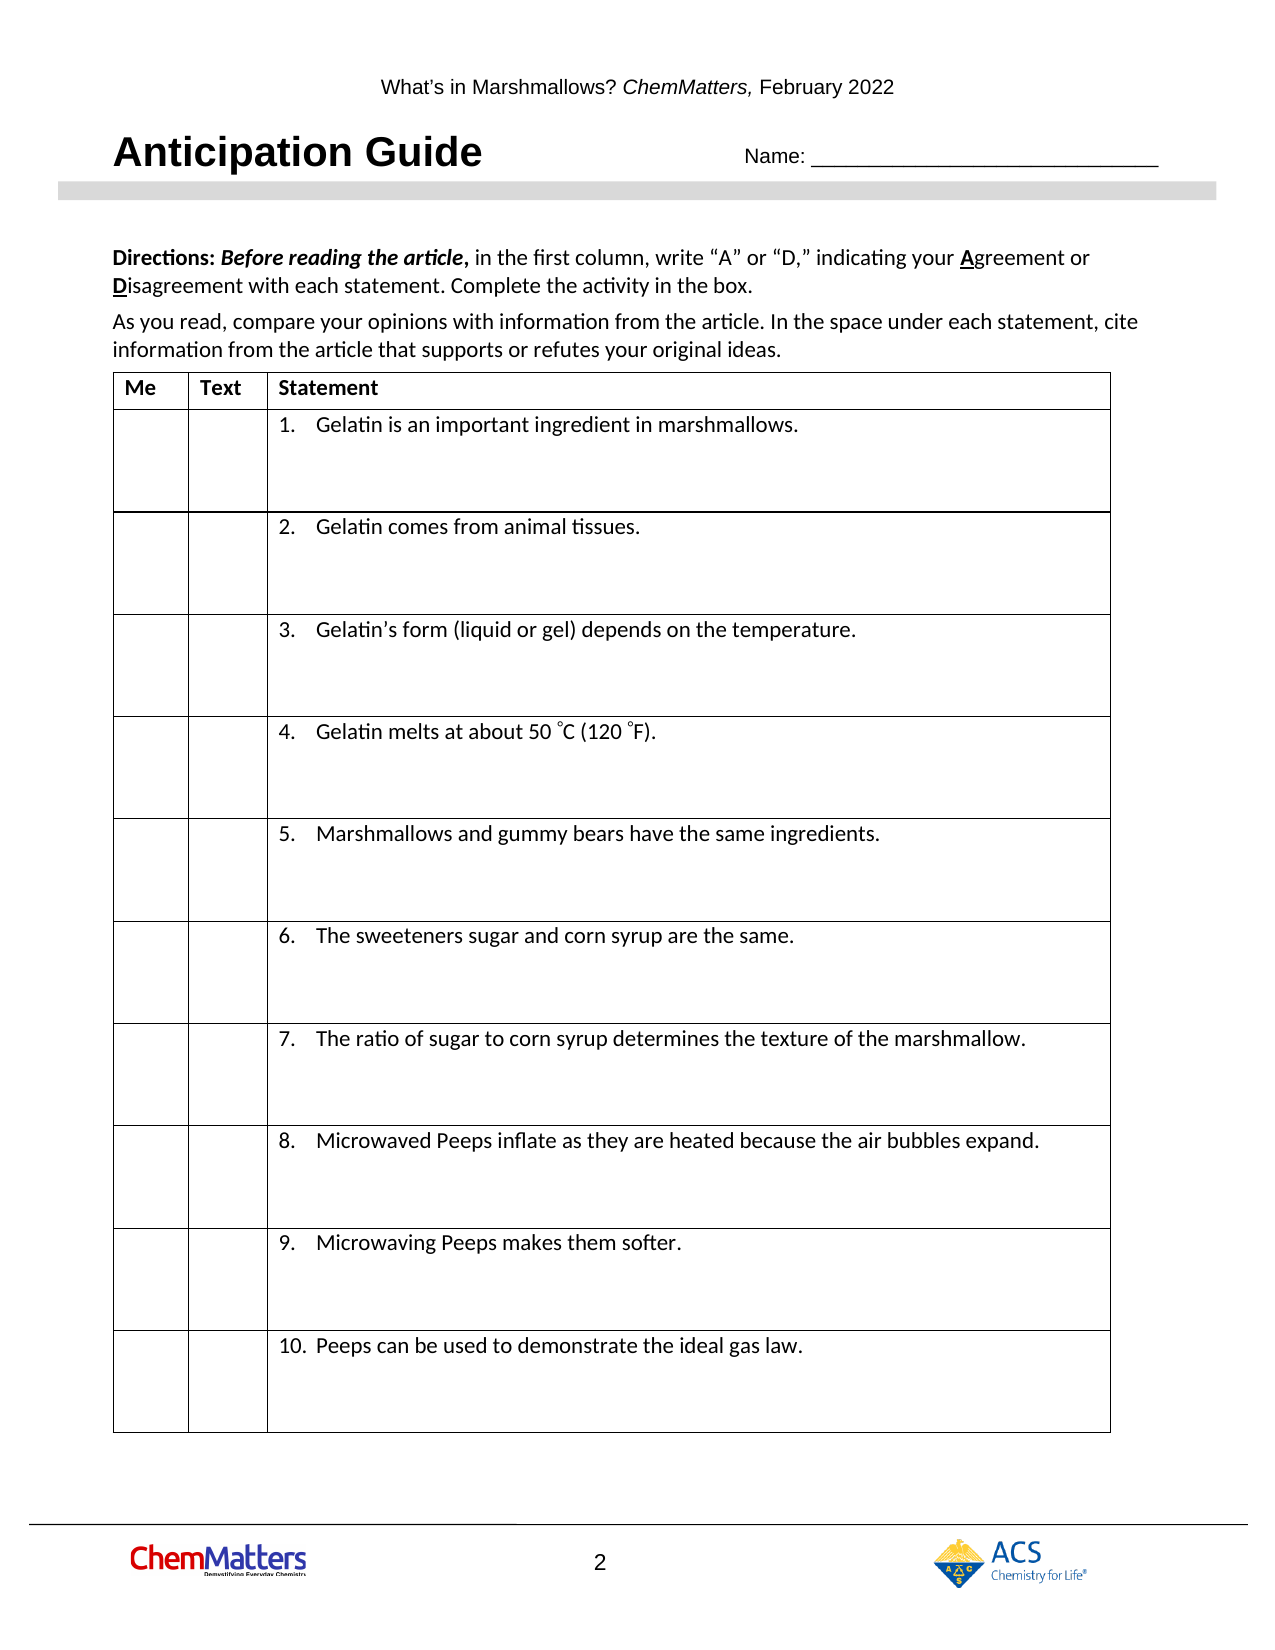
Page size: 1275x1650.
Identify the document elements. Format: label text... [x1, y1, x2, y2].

table_cell Gelatin is an important ingredient in marshmallows. [268, 410, 1110, 511]
table_cell [114, 615, 188, 716]
table_cell [189, 717, 267, 818]
table_cell Microwaving Peeps makes them softer. [268, 1229, 1110, 1330]
text As you read, compare your opinions with information from the article. In the space under each statement, cite information from the article that supports or refutes your original ideas. [112, 307, 1162, 363]
text Directions: Before reading the article, in the first column, write “A” or “D,” indicating your Agreement or Disagreement with each statement. Complete the activity in the box. [112, 243, 1162, 299]
table_cell [189, 819, 267, 921]
table_cell The sweeteners sugar and corn syrup are the same. [268, 922, 1110, 1023]
table_header Me [114, 373, 188, 409]
table_cell [189, 615, 267, 716]
table_cell [114, 1024, 188, 1125]
table_cell [114, 410, 188, 511]
table_cell [189, 1331, 267, 1432]
table_cell [189, 922, 267, 1023]
table_cell [189, 1024, 267, 1125]
table_cell [114, 513, 188, 614]
table_cell [189, 1126, 267, 1227]
table_cell Marshmallows and gummy bears have the same ingredients. [268, 819, 1110, 921]
table_cell Gelatin’s form (liquid or gel) depends on the temperature. [268, 615, 1110, 716]
table_cell [114, 819, 188, 921]
table_header Text [189, 373, 267, 409]
table_cell [114, 1331, 188, 1432]
subtitle Anticipation Guide [112, 127, 1162, 175]
table_cell [114, 922, 188, 1023]
table_cell [189, 410, 267, 511]
table_cell [189, 1229, 267, 1330]
table_cell Microwaved Peeps inflate as they are heated because the air bubbles expand. [268, 1126, 1110, 1227]
table_cell Gelatin melts at about 50 C (120 F). [268, 717, 1110, 818]
table_header Statement [268, 373, 1110, 409]
table_cell [114, 1126, 188, 1227]
table_cell Gelatin comes from animal tissues. [268, 513, 1110, 614]
table_cell Peeps can be used to demonstrate the ideal gas law. [268, 1331, 1110, 1432]
table_cell [189, 513, 267, 614]
table_cell The ratio of sugar to corn syrup determines the texture of the marshmallow. [268, 1024, 1110, 1125]
table_cell [114, 1229, 188, 1330]
table_cell [114, 717, 188, 818]
picture [130, 1544, 306, 1576]
